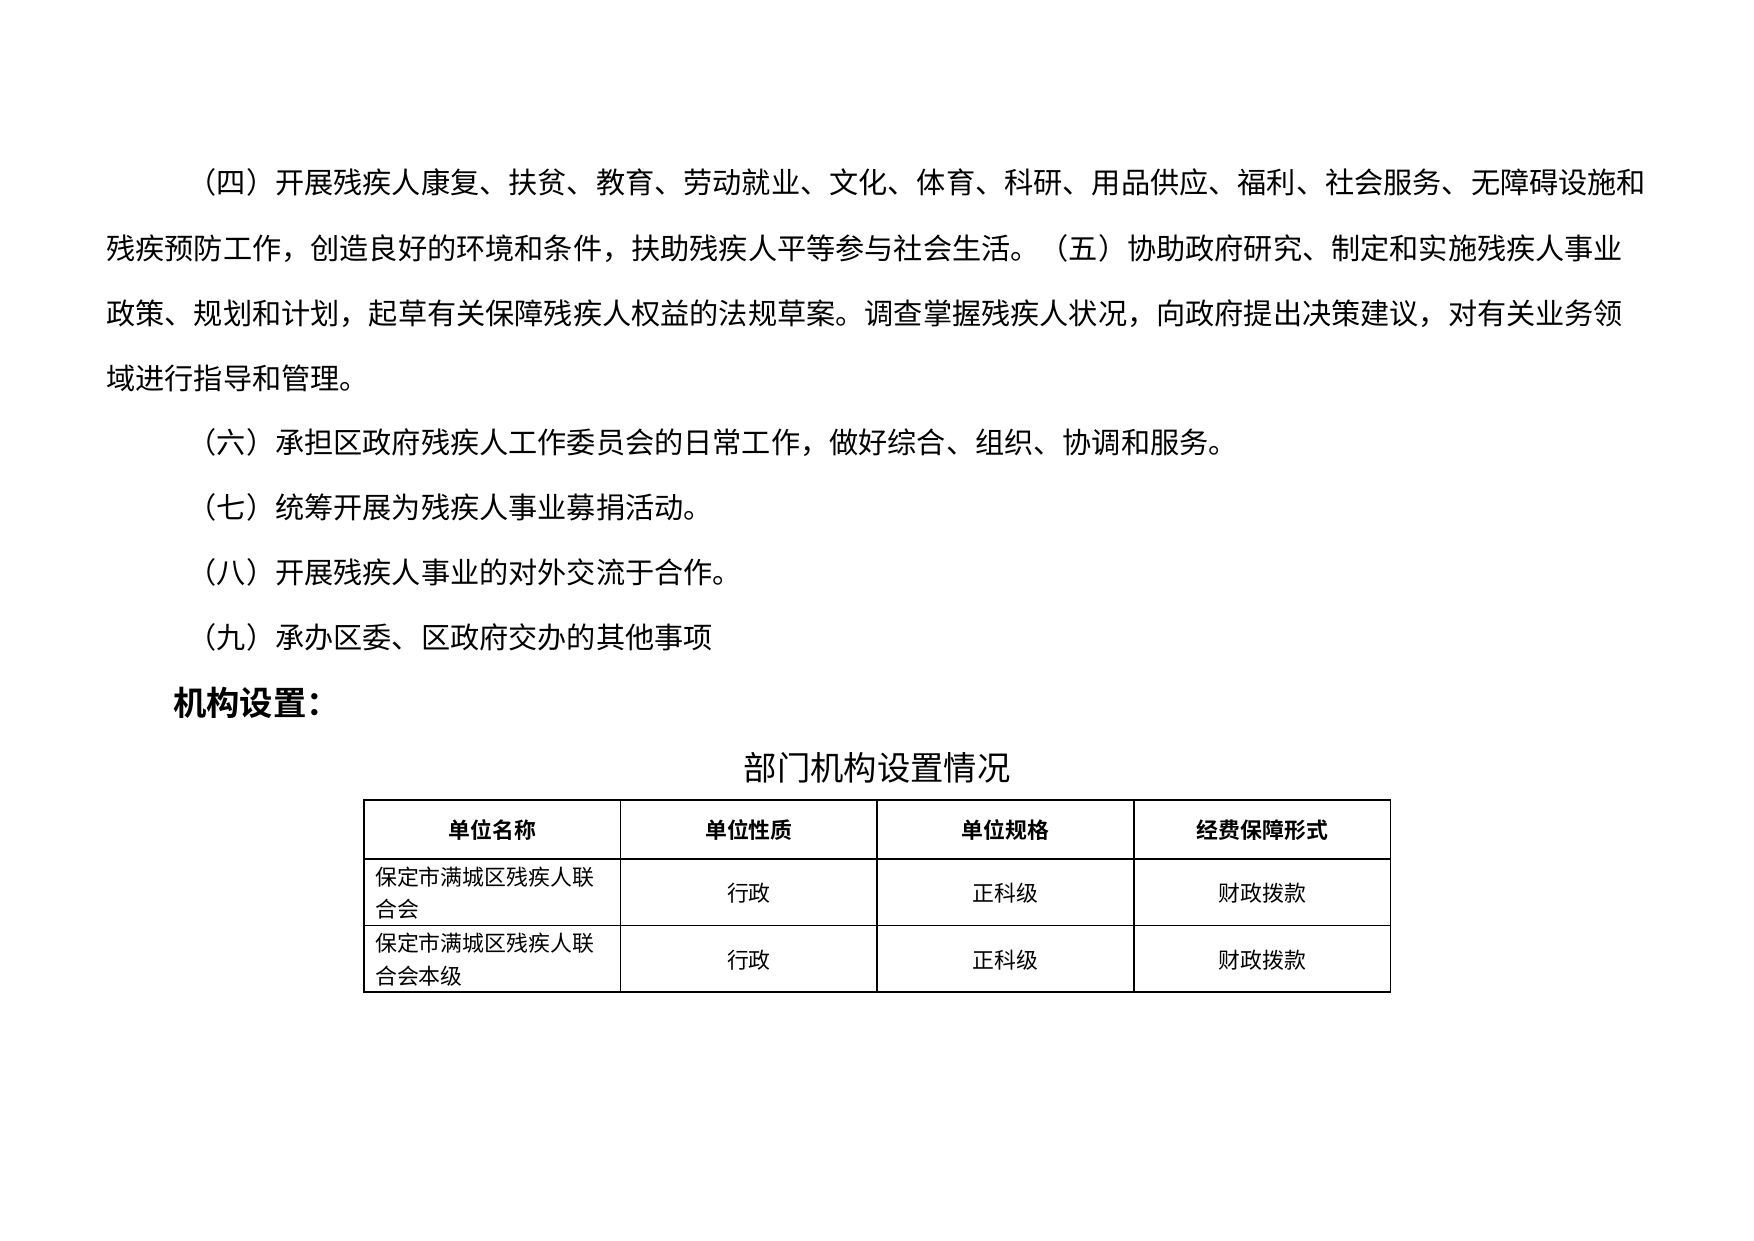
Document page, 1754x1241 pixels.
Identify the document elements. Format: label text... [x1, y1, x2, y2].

text （六）承担区政府残疾人工作委员会的日常工作，做好综合、组织、协调和服务。 [106, 409, 1648, 474]
table_cell 保定市满城区残疾人联合会 [365, 860, 620, 924]
table_cell 财政拨款 [1135, 926, 1390, 991]
table_header 单位性质 [621, 801, 876, 858]
table_cell 行政 [621, 860, 876, 924]
text （八）开展残疾人事业的对外交流于合作。 [106, 539, 1648, 604]
text （四）开展残疾人康复、扶贫、教育、劳动就业、文化、体育、科研、用品供应、福利、社会服务、无障碍设施和残疾预防工作，创造良好的环境和条件，扶助残疾人平等参与社会生活。（五）协助政府研究、制定和实施残疾人事业政策、规划和计划，起草有关保障残疾人权益的法规草案。调查掌握残疾人状况，向政府提出决策建议，对有关业务领域进行指导和管理。 [106, 149, 1648, 409]
table_cell 保定市满城区残疾人联合会本级 [365, 926, 620, 991]
table_cell 正科级 [878, 860, 1133, 924]
text （七）统筹开展为残疾人事业募捐活动。 [106, 474, 1648, 539]
table_header 单位名称 [365, 801, 620, 858]
table_header 经费保障形式 [1135, 801, 1390, 858]
table_cell 正科级 [878, 926, 1133, 991]
text 部门机构设置情况 [106, 734, 1648, 799]
table_cell 财政拨款 [1135, 860, 1390, 924]
text 机构设置： [106, 669, 1648, 734]
text （九）承办区委、区政府交办的其他事项 [106, 604, 1648, 669]
table_cell 行政 [621, 926, 876, 991]
table_header 单位规格 [878, 801, 1133, 858]
